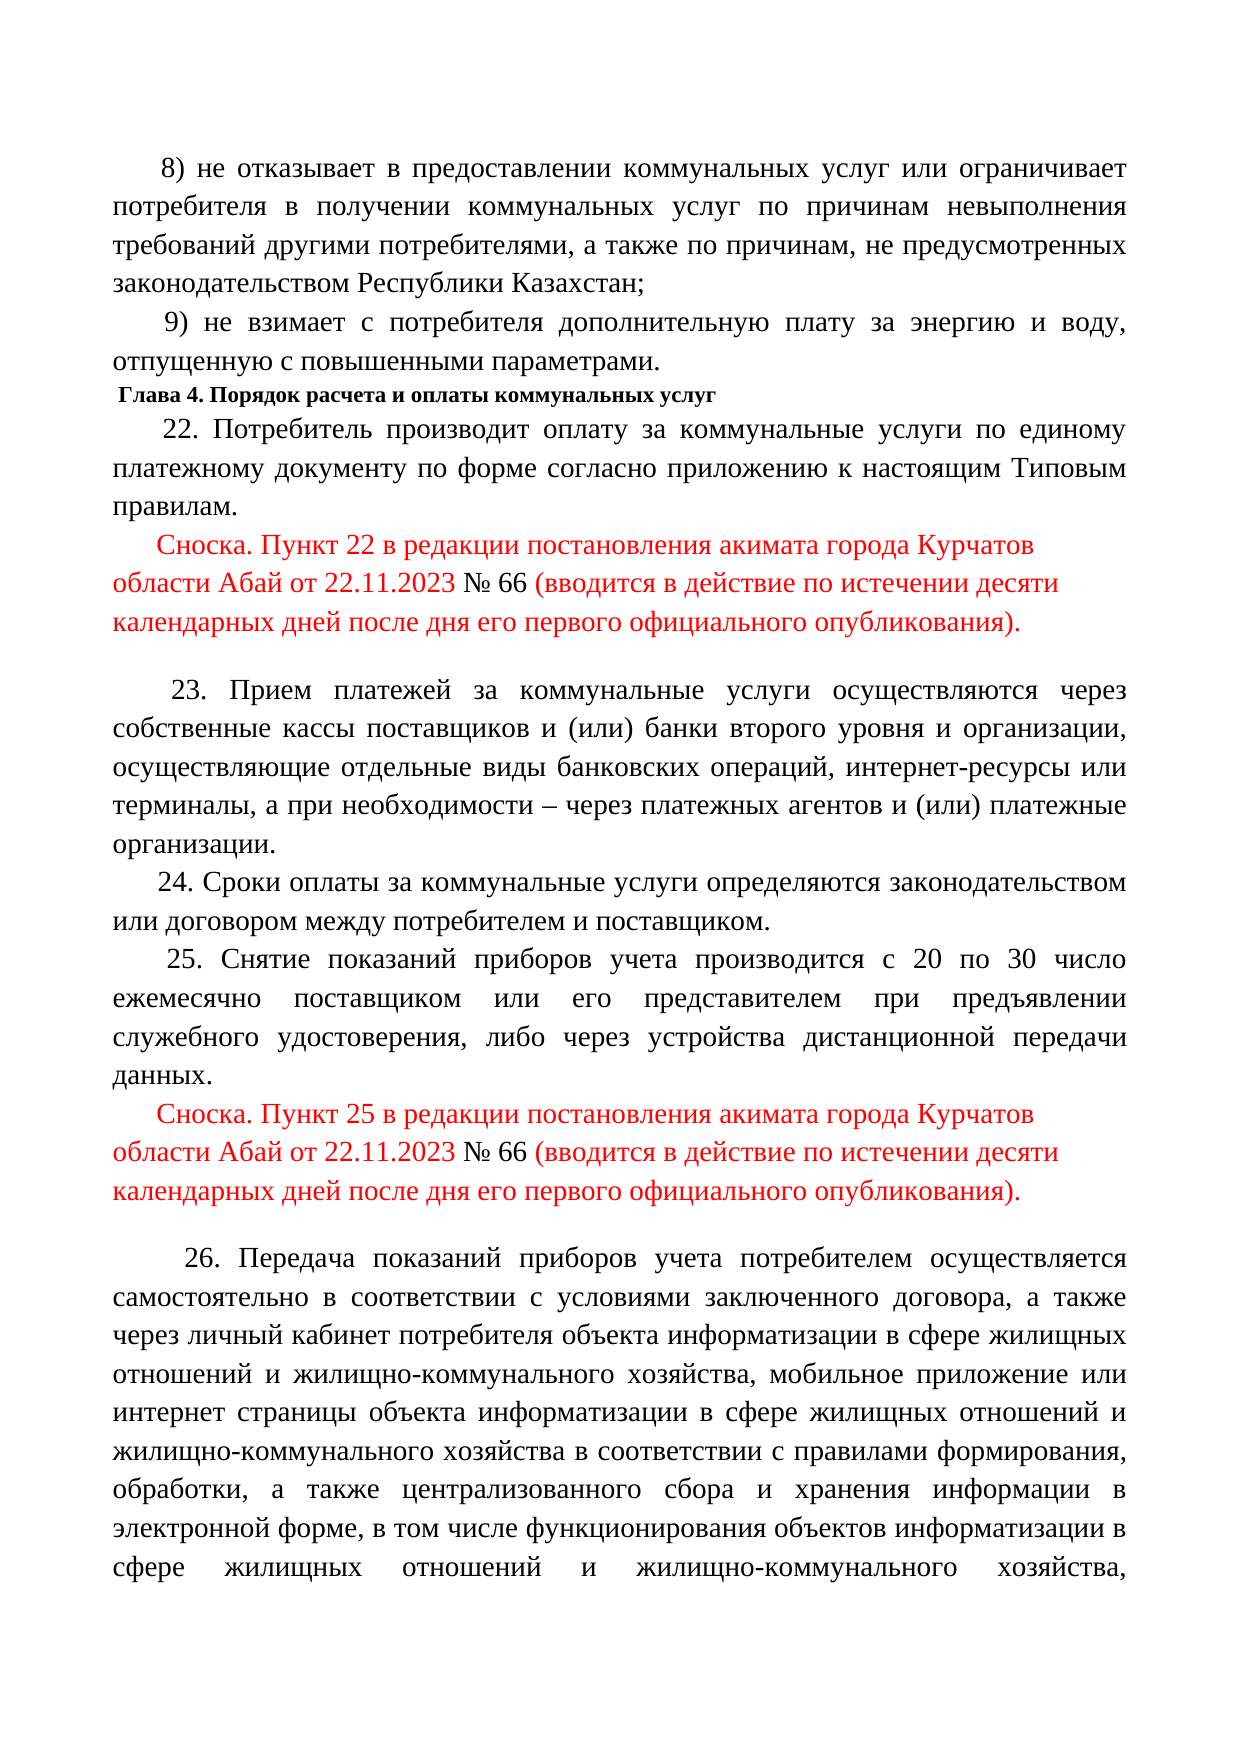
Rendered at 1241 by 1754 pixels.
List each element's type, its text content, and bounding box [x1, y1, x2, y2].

text 9) не взимает с потребителя дополнительную плату за энергию и воду, отпущенную с повышенными параметрами. [112, 304, 1128, 376]
text 22. Потребитель производит оплату за коммунальные услуги по единому платежному документу по форме согласно приложению к настоящим Типовым правилам. [112, 411, 1128, 522]
text Сноска. Пункт 25 в редакции постановления акимата города Курчатов области Абай от 22.11.2023 № 66 (вводится в действие по истечении десяти календарных дней после дня его первого официального опубликования). [112, 1096, 1128, 1237]
text 24. Сроки оплаты за коммунальные услуги определяются законодательством или договором между потребителем и поставщиком. [112, 864, 1128, 937]
text Сноска. Пункт 22 в редакции постановления акимата города Курчатов области Абай от 22.11.2023 № 66 (вводится в действие по истечении десяти календарных дней после дня его первого официального опубликования). [112, 527, 1128, 668]
text 8) не отказывает в предоставлении коммунальных услуг или ограничивает потребителя в получении коммунальных услуг по причинам невыполнения требований другими потребителями, а также по причинам, не предусмотренных законодательством Республики Казахстан; [112, 150, 1128, 299]
text 25. Снятие показаний приборов учета производится с 20 по 30 число ежемесячно поставщиком или его представителем при предъявлении служебного удостоверения, либо через устройства дистанционной передачи данных. [112, 942, 1128, 1091]
text Глава 4. Порядок расчета и оплаты коммунальных услуг [112, 381, 1128, 408]
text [112, 1240, 1128, 1582]
text 23. Прием платежей за коммунальные услуги осуществляются через собственные кассы поставщиков и (или) банки второго уровня и организации, осуществляющие отдельные виды банковских операций, интернет-ресурсы или терминалы, а при необходимости – через платежных агентов и (или) платежные организации. [112, 672, 1128, 859]
